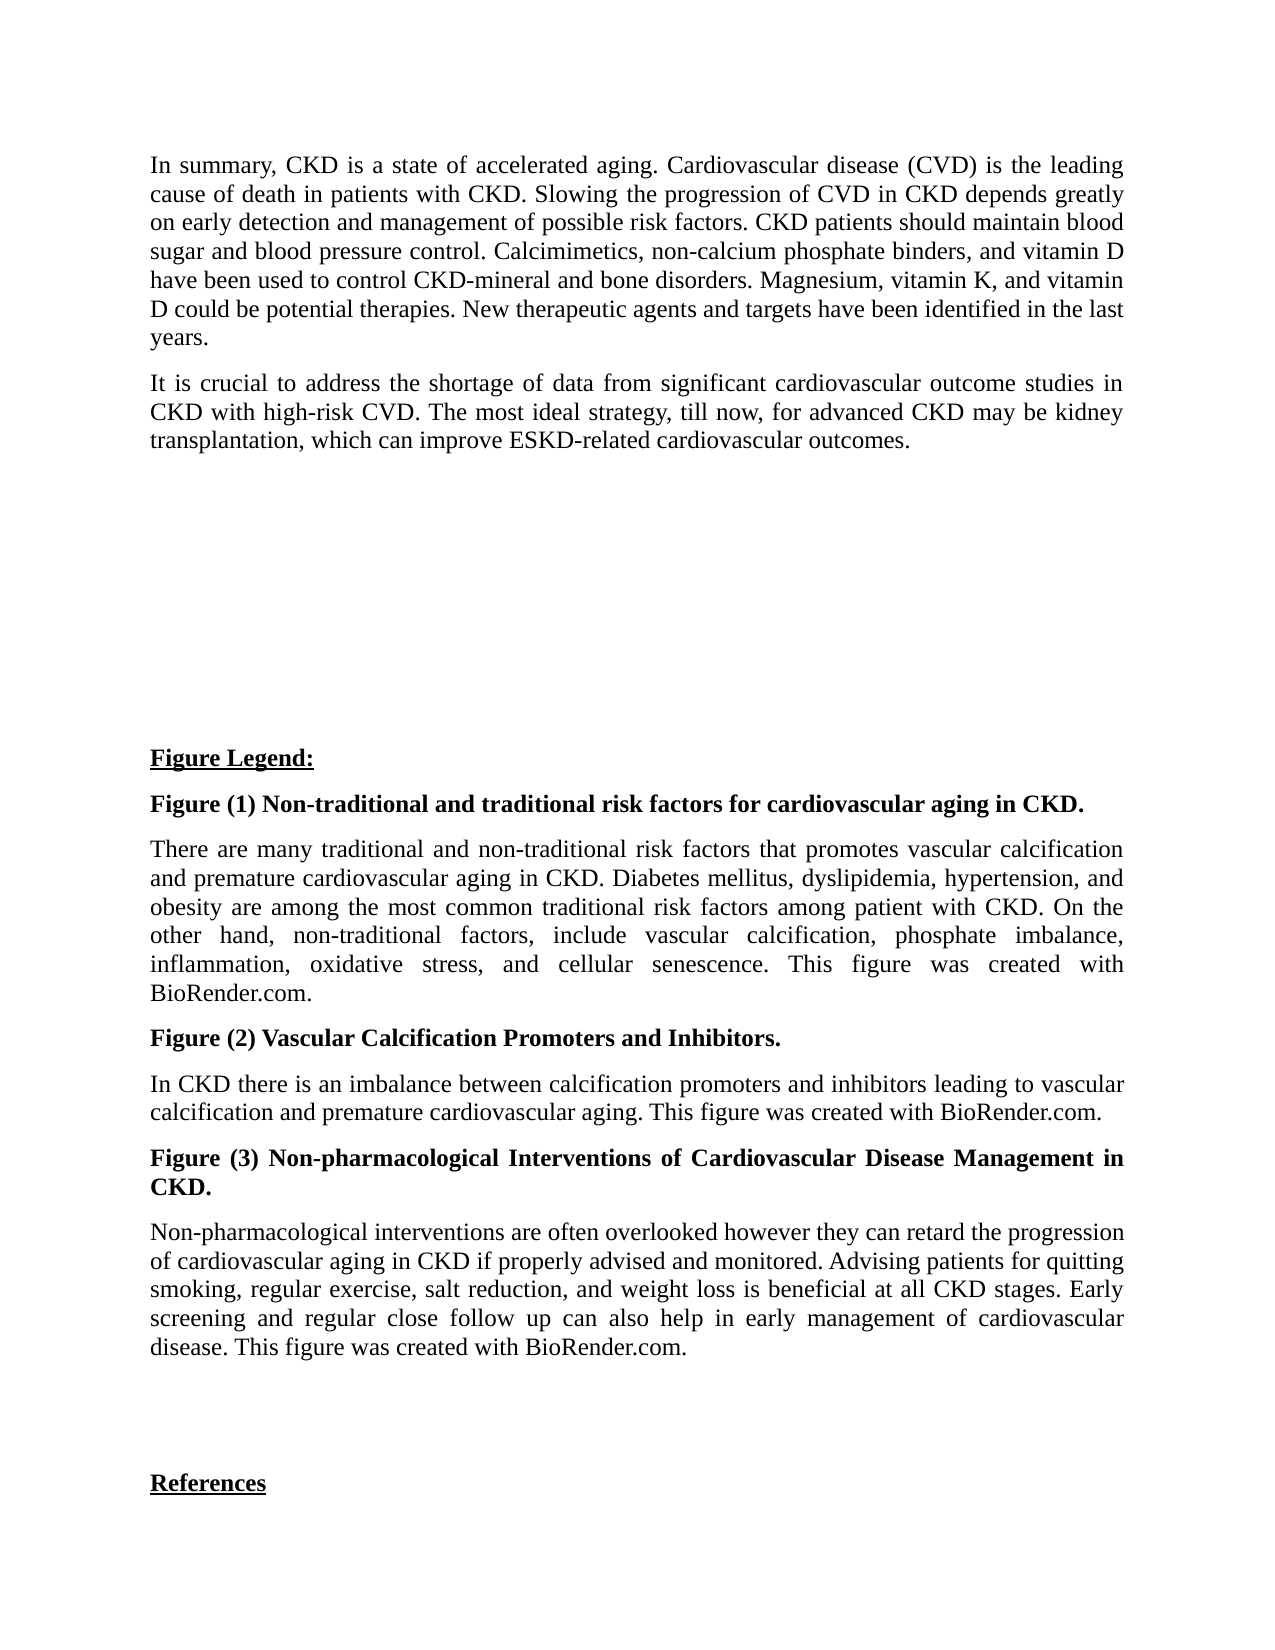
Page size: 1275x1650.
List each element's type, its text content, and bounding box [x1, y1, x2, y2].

text Figure (3) Non-pharmacological Interventions of Cardiovascular Disease Management in CKD. [150, 1143, 1125, 1200]
text Figure Legend: [150, 743, 1125, 772]
text References [150, 1468, 1125, 1497]
text In CKD there is an imbalance between calcification promoters and inhibitors leading to vascular calcification and premature cardiovascular aging. This figure was created with BioRender.com. [150, 1069, 1125, 1126]
text Non-pharmacological interventions are often overlooked however they can retard the progression of cardiovascular aging in CKD if properly advised and monitored. Advising patients for quitting smoking, regular exercise, salt reduction, and weight loss is beneficial at all CKD stages. Early screening and regular close follow up can also help in early management of cardiovascular disease. This figure was created with BioRender.com. [150, 1217, 1125, 1361]
text Figure (1) Non-traditional and traditional risk factors for cardiovascular aging in CKD. [150, 789, 1125, 817]
text In summary, CKD is a state of accelerated aging. Cardiovascular disease (CVD) is the leading cause of death in patients with CKD. Slowing the progression of CVD in CKD depends greatly on early detection and management of possible risk factors. CKD patients should maintain blood sugar and blood pressure control. Calcimimetics, non-calcium phosphate binders, and vitamin D have been used to control CKD-mineral and bone disorders. Magnesium, vitamin K, and vitamin D could be potential therapies. New therapeutic agents and targets have been identified in the last years. [150, 150, 1125, 351]
text Figure (2) Vascular Calcification Promoters and Inhibitors. [150, 1023, 1125, 1052]
text It is crucial to address the shortage of data from significant cardiovascular outcome studies in CKD with high-risk CVD. The most ideal strategy, till now, for advanced CKD may be kidney transplantation, which can improve ESKD-related cardiovascular outcomes. [150, 368, 1125, 454]
text There are many traditional and non-traditional risk factors that promotes vascular calcification and premature cardiovascular aging in CKD. Diabetes mellitus, dyslipidemia, hypertension, and obesity are among the most common traditional risk factors among patient with CKD. On the other hand, non-traditional factors, include vascular calcification, phosphate imbalance, inflammation, oxidative stress, and cellular senescence. This figure was created with BioRender.com. [150, 834, 1125, 1007]
